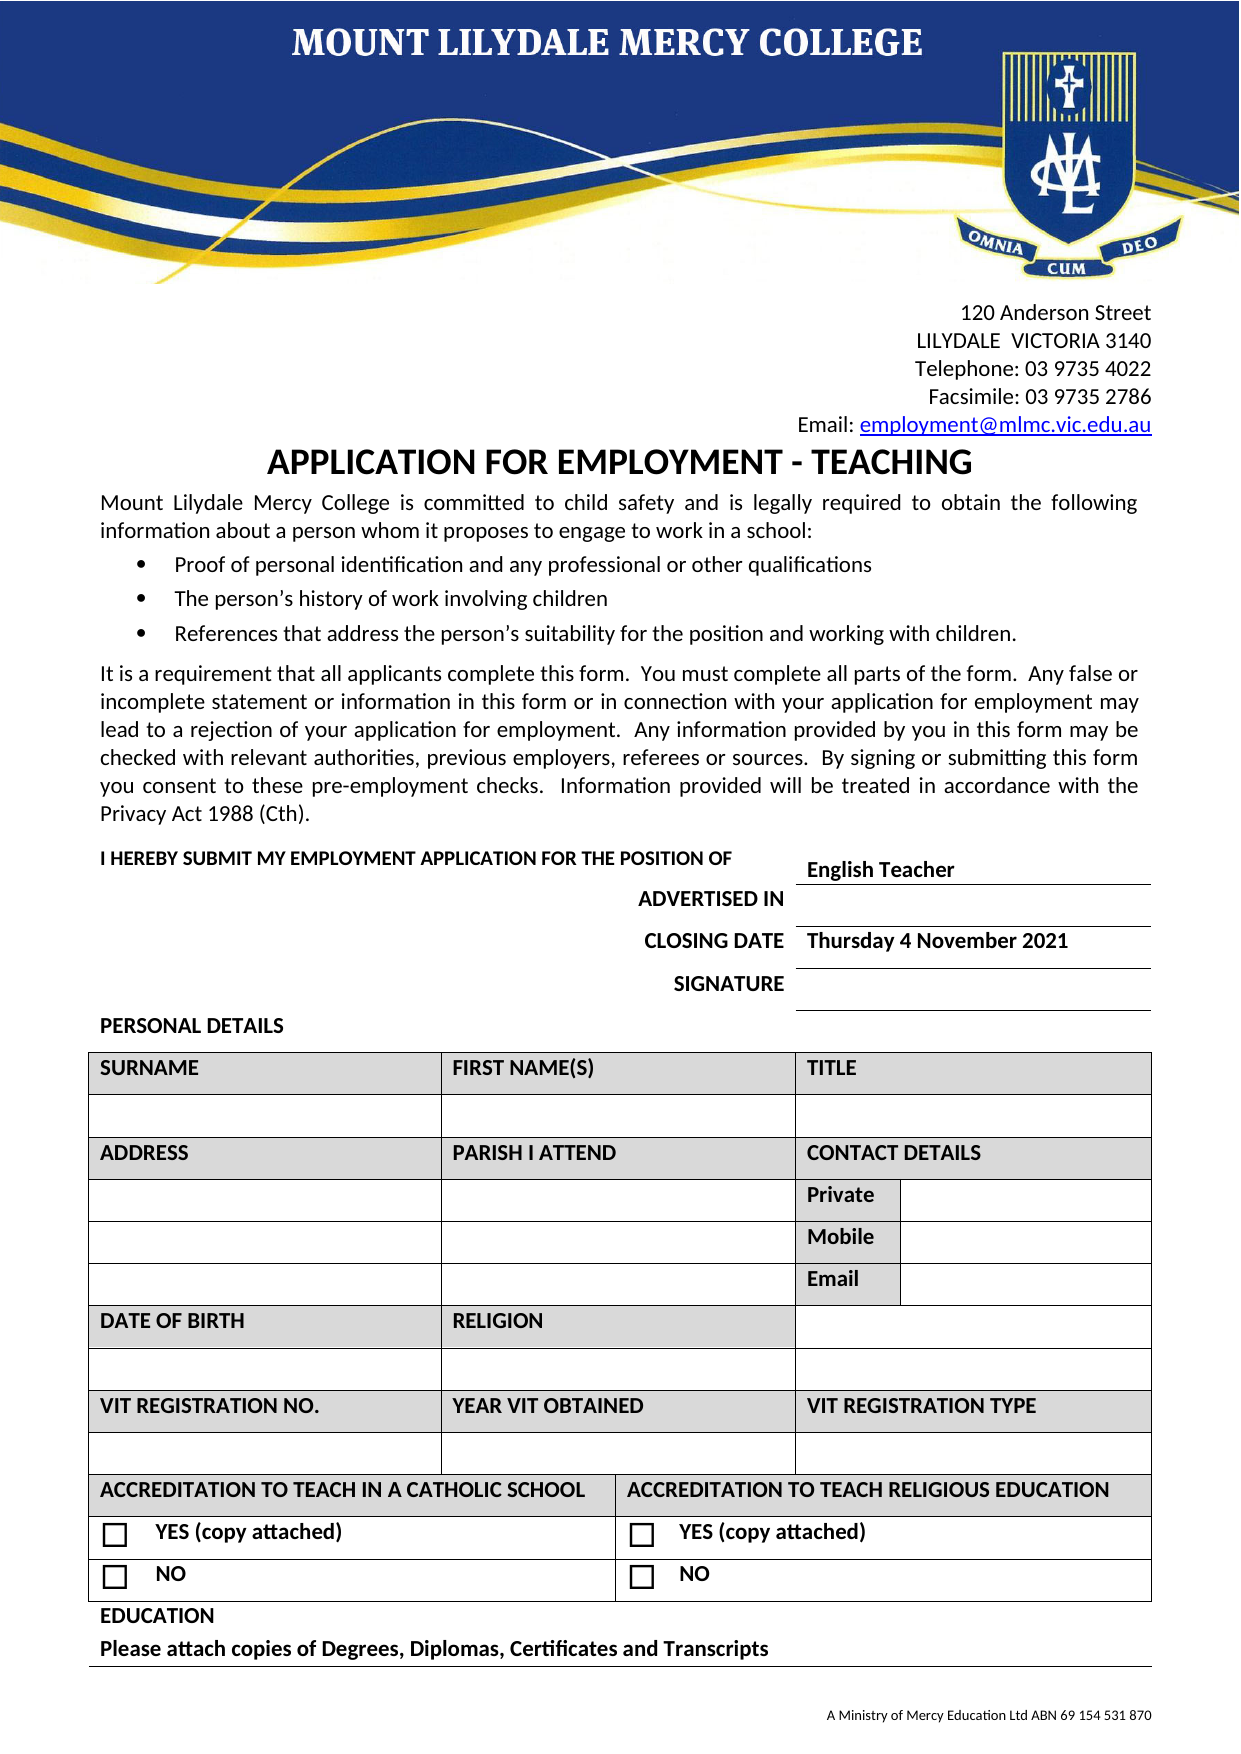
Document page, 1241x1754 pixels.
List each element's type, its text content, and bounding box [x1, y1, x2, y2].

text Facsimile: 03 9735 2786 [89, 382, 1152, 410]
table_cell [442, 1349, 795, 1390]
table_cell RELIGION [442, 1306, 795, 1347]
table_cell VIT REGISTRATION NO. [89, 1391, 441, 1432]
text LILYDALE VICTORIA 3140 [89, 326, 1152, 354]
table_cell [442, 1433, 795, 1474]
table_cell [89, 1180, 441, 1221]
table_cell [796, 968, 1152, 1010]
table_cell [89, 1433, 441, 1474]
table_cell [89, 1349, 441, 1390]
table_cell [901, 1264, 1151, 1305]
table_cell [89, 1560, 144, 1601]
table_cell [796, 1095, 1151, 1137]
table_cell PARISH I ATTEND [442, 1138, 795, 1179]
table_cell [89, 1517, 144, 1558]
table_cell TITLE [796, 1053, 1151, 1094]
table_cell ACCREDITATION TO TEACH RELIGIOUS EDUCATION [616, 1475, 1151, 1516]
table_cell ACCREDITATION TO TEACH IN A CATHOLIC SCHOOL [89, 1475, 615, 1516]
table_cell Mount Lilydale Mercy College is committed to child safety and is legally required to obtain the following information about a person whom it proposes to engage to work in a school: Proof of personal identification and any professional or other qualifications The person’s history of work involving children References that address the person’s suitability for the position and working with children. It is a requirement that all applicants complete this form. You must complete all parts of the form. Any false or incomplete statement or information in this form or in connection with your application for employment may lead to a rejection of your application for employment. Any information provided by you in this form may be checked with relevant authorities, previous employers, referees or sources. By signing or submitting this form you consent to these pre-employment checks. Information provided will be treated in accordance with the Privacy Act 1988 (Cth). [89, 488, 1152, 845]
table_cell DATE OF BIRTH [89, 1306, 441, 1347]
table_cell I HEREBY SUBMIT MY EMPLOYMENT APPLICATION FOR THE POSITION OF [89, 845, 796, 883]
table_cell ADDRESS [89, 1138, 441, 1179]
table_cell Mobile [796, 1222, 900, 1263]
table_cell [89, 1222, 441, 1263]
table_cell VIT REGISTRATION TYPE [796, 1391, 1151, 1432]
table_cell [796, 1010, 1152, 1052]
table_cell [616, 1560, 668, 1601]
table_cell [796, 1306, 1151, 1347]
table_cell CLOSING DATE [89, 926, 796, 968]
table_cell PERSONAL DETAILS [89, 1010, 796, 1052]
table_cell SURNAME [89, 1053, 441, 1094]
table_cell YEAR VIT OBTAINED [442, 1391, 795, 1432]
table_cell [442, 1222, 795, 1263]
table_cell Email [796, 1264, 900, 1305]
table_cell [616, 1517, 668, 1558]
table_cell NO [668, 1560, 1151, 1601]
table_cell [796, 1433, 1151, 1474]
table_cell English Teacher [796, 845, 1152, 883]
table_header APPLICATION FOR EMPLOYMENT - TEACHING [89, 438, 1152, 488]
text Telephone: 03 9735 4022 [89, 354, 1152, 382]
table_cell [89, 1095, 441, 1137]
text 120 Anderson Street [89, 298, 1152, 326]
table_cell YES (copy attached) [668, 1517, 1151, 1558]
table_cell Thursday 4 November 2021 [796, 926, 1152, 968]
table_cell [442, 1180, 795, 1221]
picture [0, 1, 1239, 284]
table_cell [901, 1222, 1151, 1263]
table_cell [796, 1349, 1151, 1390]
text Email: employment@mlmc.vic.edu.au [89, 410, 1152, 438]
table_cell SIGNATURE [89, 968, 796, 1010]
table_header EDUCATION Please attach copies of Degrees, Diplomas, Certificates and Transcripts [89, 1602, 1152, 1666]
table_cell [796, 884, 1152, 926]
table_cell NO [144, 1560, 615, 1601]
table_cell Private [796, 1180, 900, 1221]
table_cell [442, 1095, 795, 1137]
table_cell FIRST NAME(S) [442, 1053, 795, 1094]
table_cell [89, 1264, 441, 1305]
table_cell CONTACT DETAILS [796, 1138, 1151, 1179]
table_cell ADVERTISED IN [89, 884, 796, 926]
table_cell YES (copy attached) [144, 1517, 615, 1558]
table_cell [442, 1264, 795, 1305]
table_cell [901, 1180, 1151, 1221]
